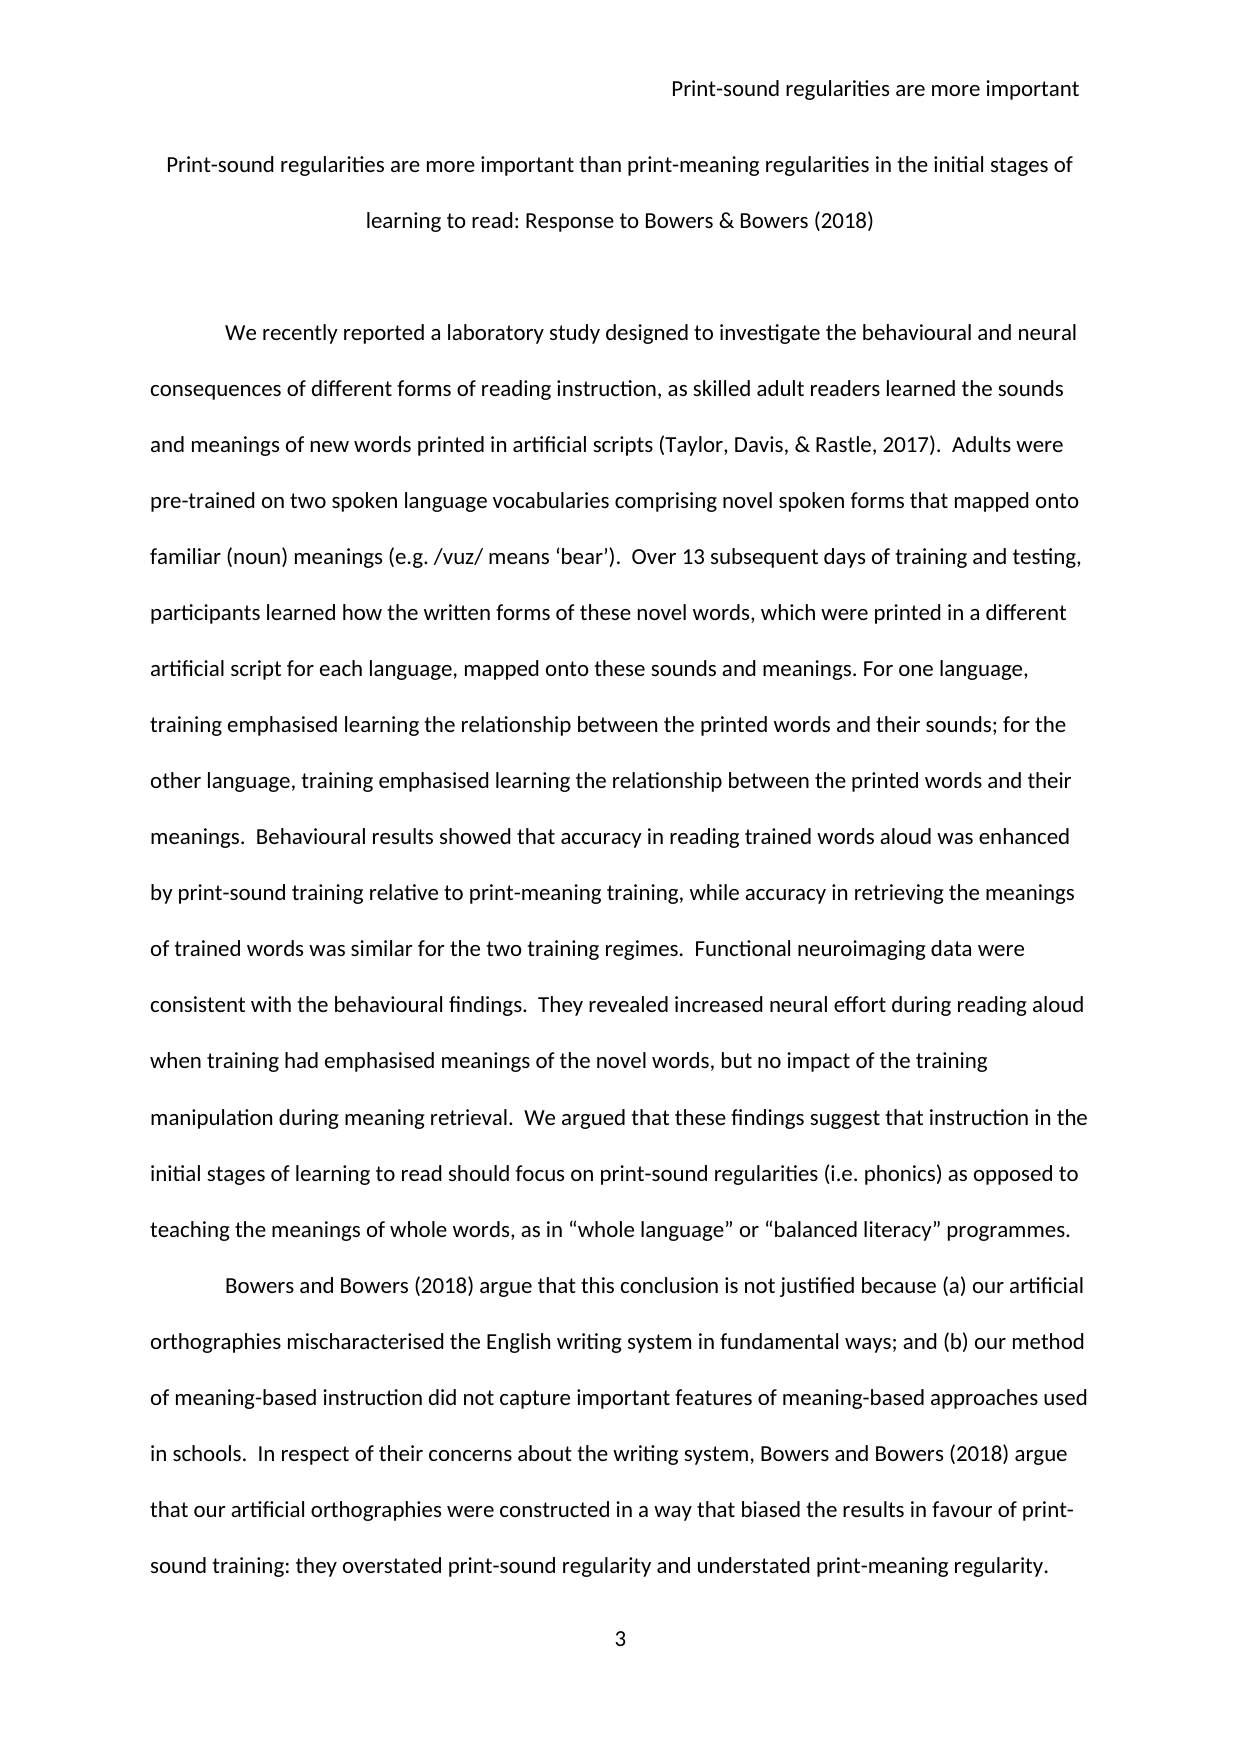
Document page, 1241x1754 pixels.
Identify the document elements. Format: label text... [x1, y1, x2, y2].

text We recently reported a laboratory study designed to investigate the behavioural and neural consequences of different forms of reading instruction, as skilled adult readers learned the sounds and meanings of new words printed in artificial scripts (Taylor, Davis, & Rastle, 2017). Adults were pre-trained on two spoken language vocabularies comprising novel spoken forms that mapped onto familiar (noun) meanings (e.g. /vuz/ means ‘bear’). Over 13 subsequent days of training and testing, participants learned how the written forms of these novel words, which were printed in a different artificial script for each language, mapped onto these sounds and meanings. For one language, training emphasised learning the relationship between the printed words and their sounds; for the other language, training emphasised learning the relationship between the printed words and their meanings. Behavioural results showed that accuracy in reading trained words aloud was enhanced by print-sound training relative to print-meaning training, while accuracy in retrieving the meanings of trained words was similar for the two training regimes. Functional neuroimaging data were consistent with the behavioural findings. They revealed increased neural effort during reading aloud when training had emphasised meanings of the novel words, but no impact of the training manipulation during meaning retrieval. We argued that these findings suggest that instruction in the initial stages of learning to read should focus on print-sound regularities (i.e. phonics) as opposed to teaching the meanings of whole words, as in “whole language” or “balanced literacy” programmes. [150, 318, 1090, 1243]
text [150, 1271, 1090, 1579]
text Print-sound regularities are more important than print-meaning regularities in the initial stages of learning to read: Response to Bowers & Bowers (2018) [150, 150, 1090, 234]
